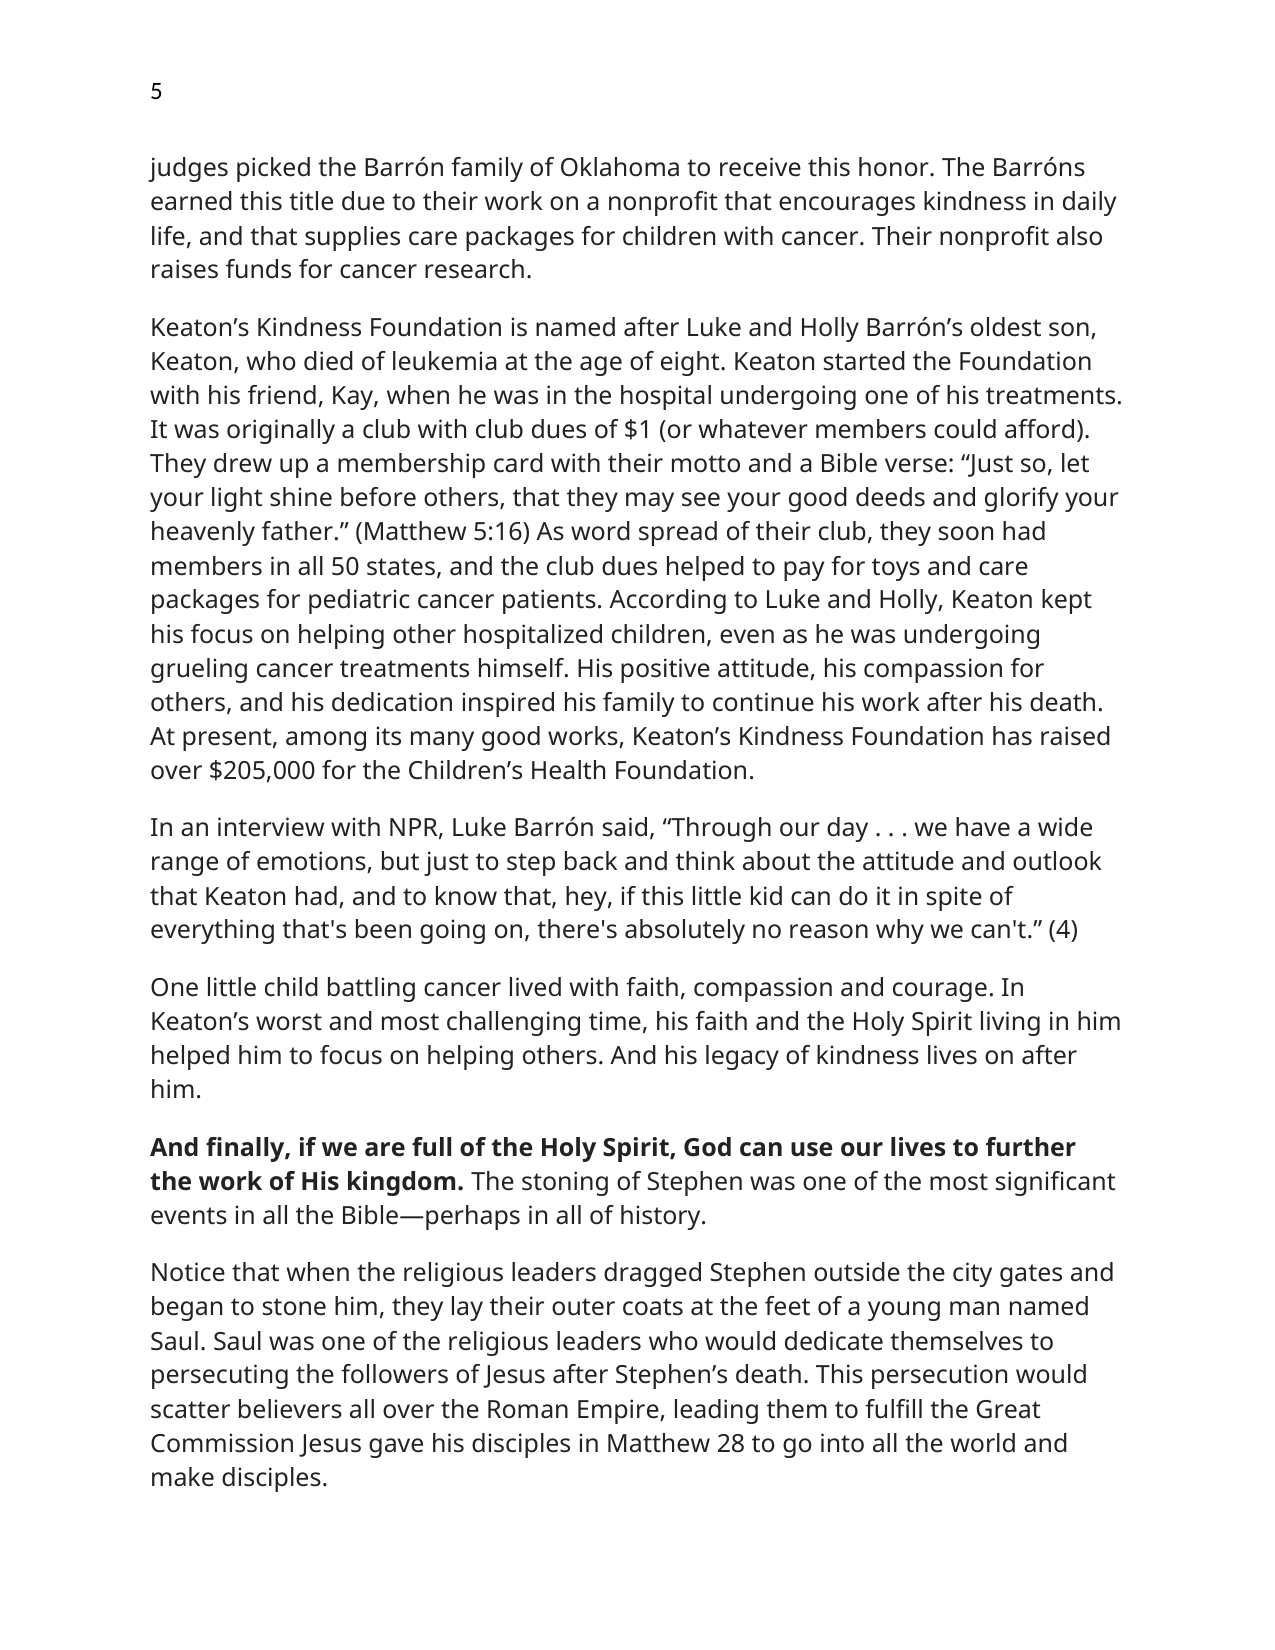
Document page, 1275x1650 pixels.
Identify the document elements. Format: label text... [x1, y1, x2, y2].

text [150, 150, 1125, 286]
text Notice that when the religious leaders dragged Stephen outside the city gates and began to stone him, they lay their outer coats at the feet of a young man named Saul. Saul was one of the religious leaders who would dedicate themselves to persecuting the followers of Jesus after Stephen’s death. This persecution would scatter believers all over the Roman Empire, leading them to fulfill the Great Commission Jesus gave his disciples in Matthew 28 to go into all the world and make disciples. [150, 1255, 1125, 1493]
text And finally, if we are full of the Holy Spirit, God can use our lives to further the work of His kingdom. The stoning of Stephen was one of the most significant events in all the Bible—perhaps in all of history. [150, 1129, 1125, 1232]
text One little child battling cancer lived with faith, compassion and courage. In Keaton’s worst and most challenging time, his faith and the Holy Spirit living in him helped him to focus on helping others. And his legacy of kindness lives on after him. [150, 970, 1125, 1106]
text Keaton’s Kindness Foundation is named after Luke and Holly Barrón’s oldest son, Keaton, who died of leukemia at the age of eight. Keaton started the Foundation with his friend, Kay, when he was in the hospital undergoing one of his treatments. It was originally a club with club dues of $1 (or whatever members could afford). They drew up a membership card with their motto and a Bible verse: “Just so, let your light shine before others, that they may see your good deeds and glorify your heavenly father.” (Matthew 5:16) As word spread of their club, they soon had members in all 50 states, and the club dues helped to pay for toys and care packages for pediatric cancer patients. According to Luke and Holly, Keaton kept his focus on helping other hospitalized children, even as he was undergoing grueling cancer treatments himself. His positive attitude, his compassion for others, and his dedication inspired his family to continue his work after his death. At present, among its many good works, Keaton’s Kindness Foundation has raised over $205,000 for the Children’s Health Foundation. [150, 310, 1125, 787]
text In an interview with NPR, Luke Barrón said, “Through our day . . . we have a wide range of emotions, but just to step back and think about the attitude and outlook that Keaton had, and to know that, hey, if this little kid can do it in spite of everything that's been going on, there's absolutely no reason why we can't.” (4) [150, 810, 1125, 946]
